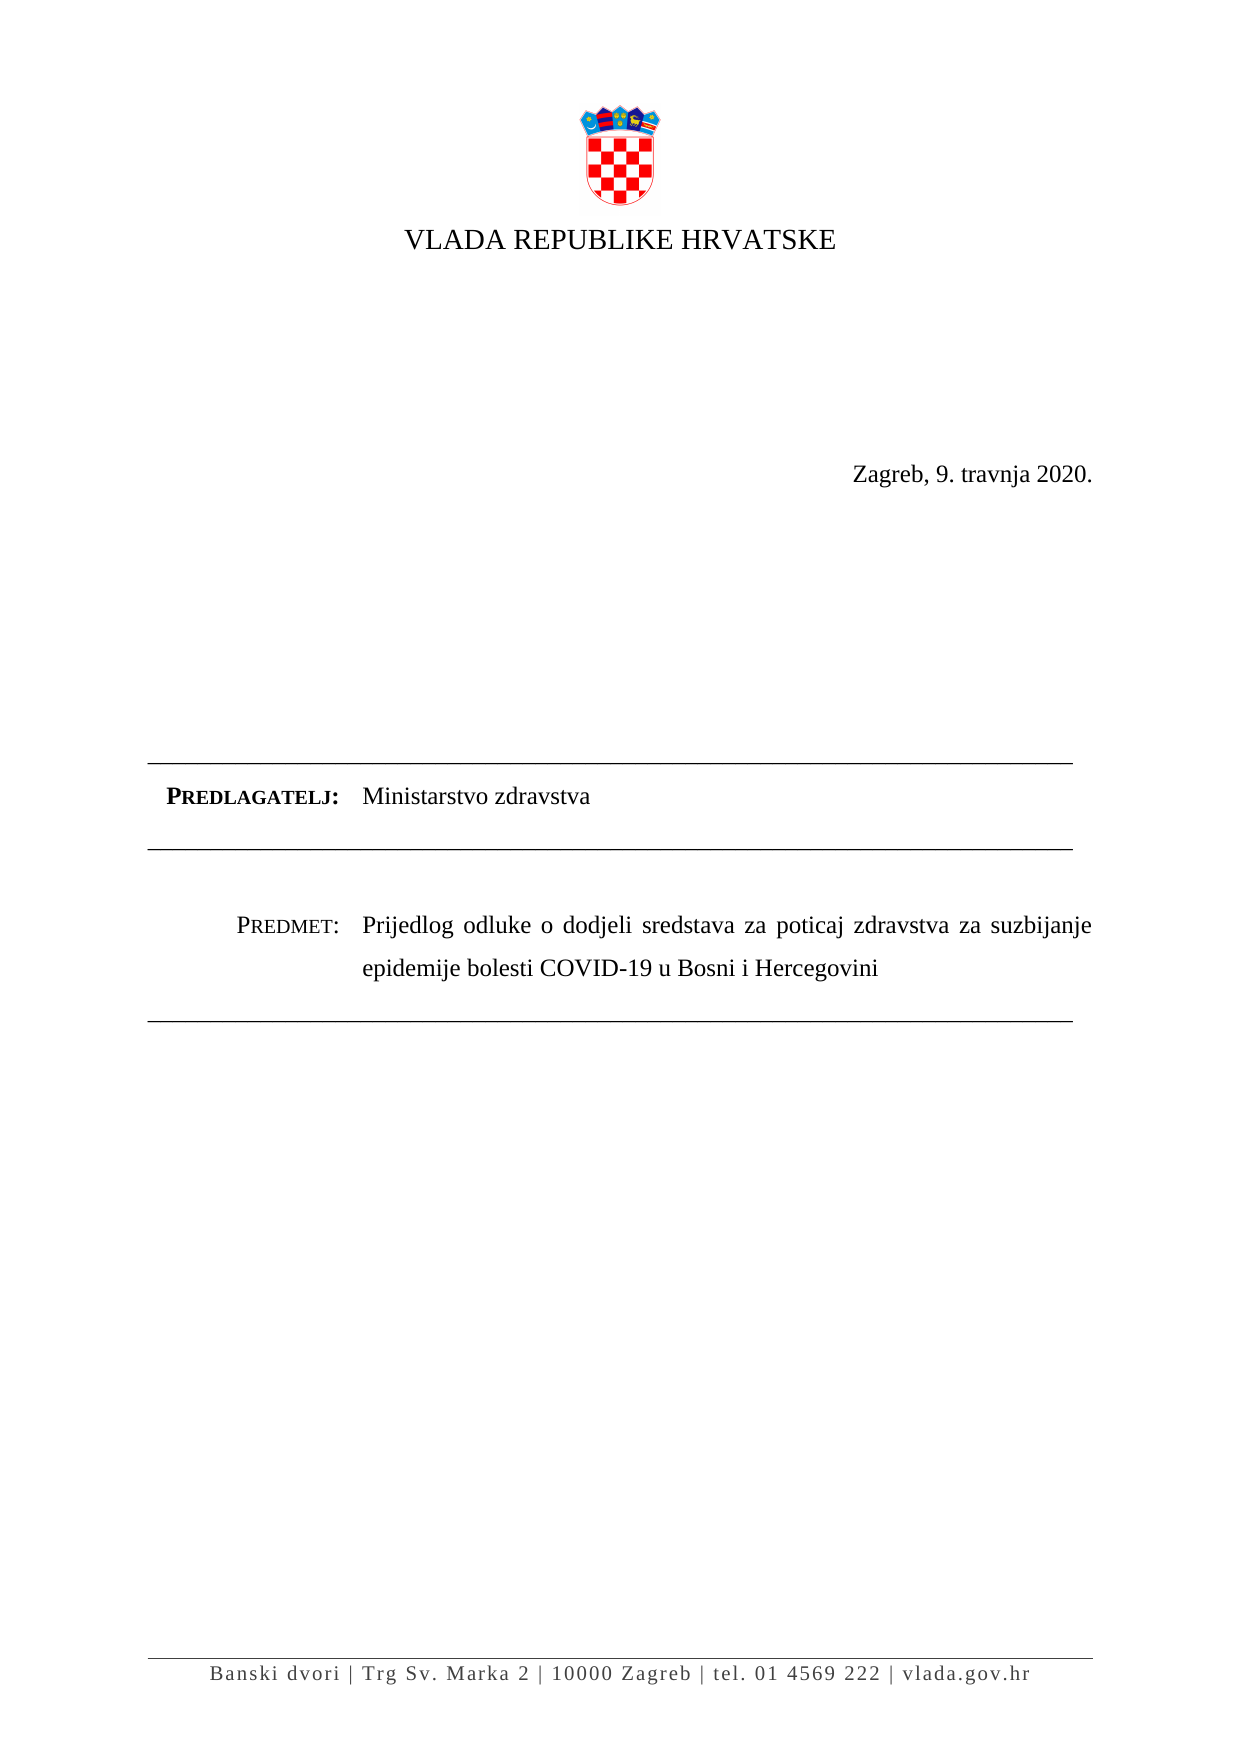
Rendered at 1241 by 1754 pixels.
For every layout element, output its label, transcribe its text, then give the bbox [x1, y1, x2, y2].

text __________________________________________________________________________ [148, 738, 1093, 767]
text Zagreb, 9. travnja 2020. [148, 459, 1093, 488]
picture [578, 103, 662, 216]
table_header Prijedlog odluke o dodjeli sredstava za poticaj zdravstva za suzbijanje epidemije bolesti COVID-19 u Bosni i Hercegovini [351, 910, 1104, 996]
table_header Predlagatelj: [148, 781, 351, 824]
table_header Ministarstvo zdravstva [351, 781, 1104, 824]
text VLADA REPUBLIKE HRVATSKE [148, 222, 1093, 255]
text __________________________________________________________________________ [148, 824, 1093, 853]
text __________________________________________________________________________ [148, 996, 1093, 1025]
table_header Predmet: [148, 910, 351, 996]
